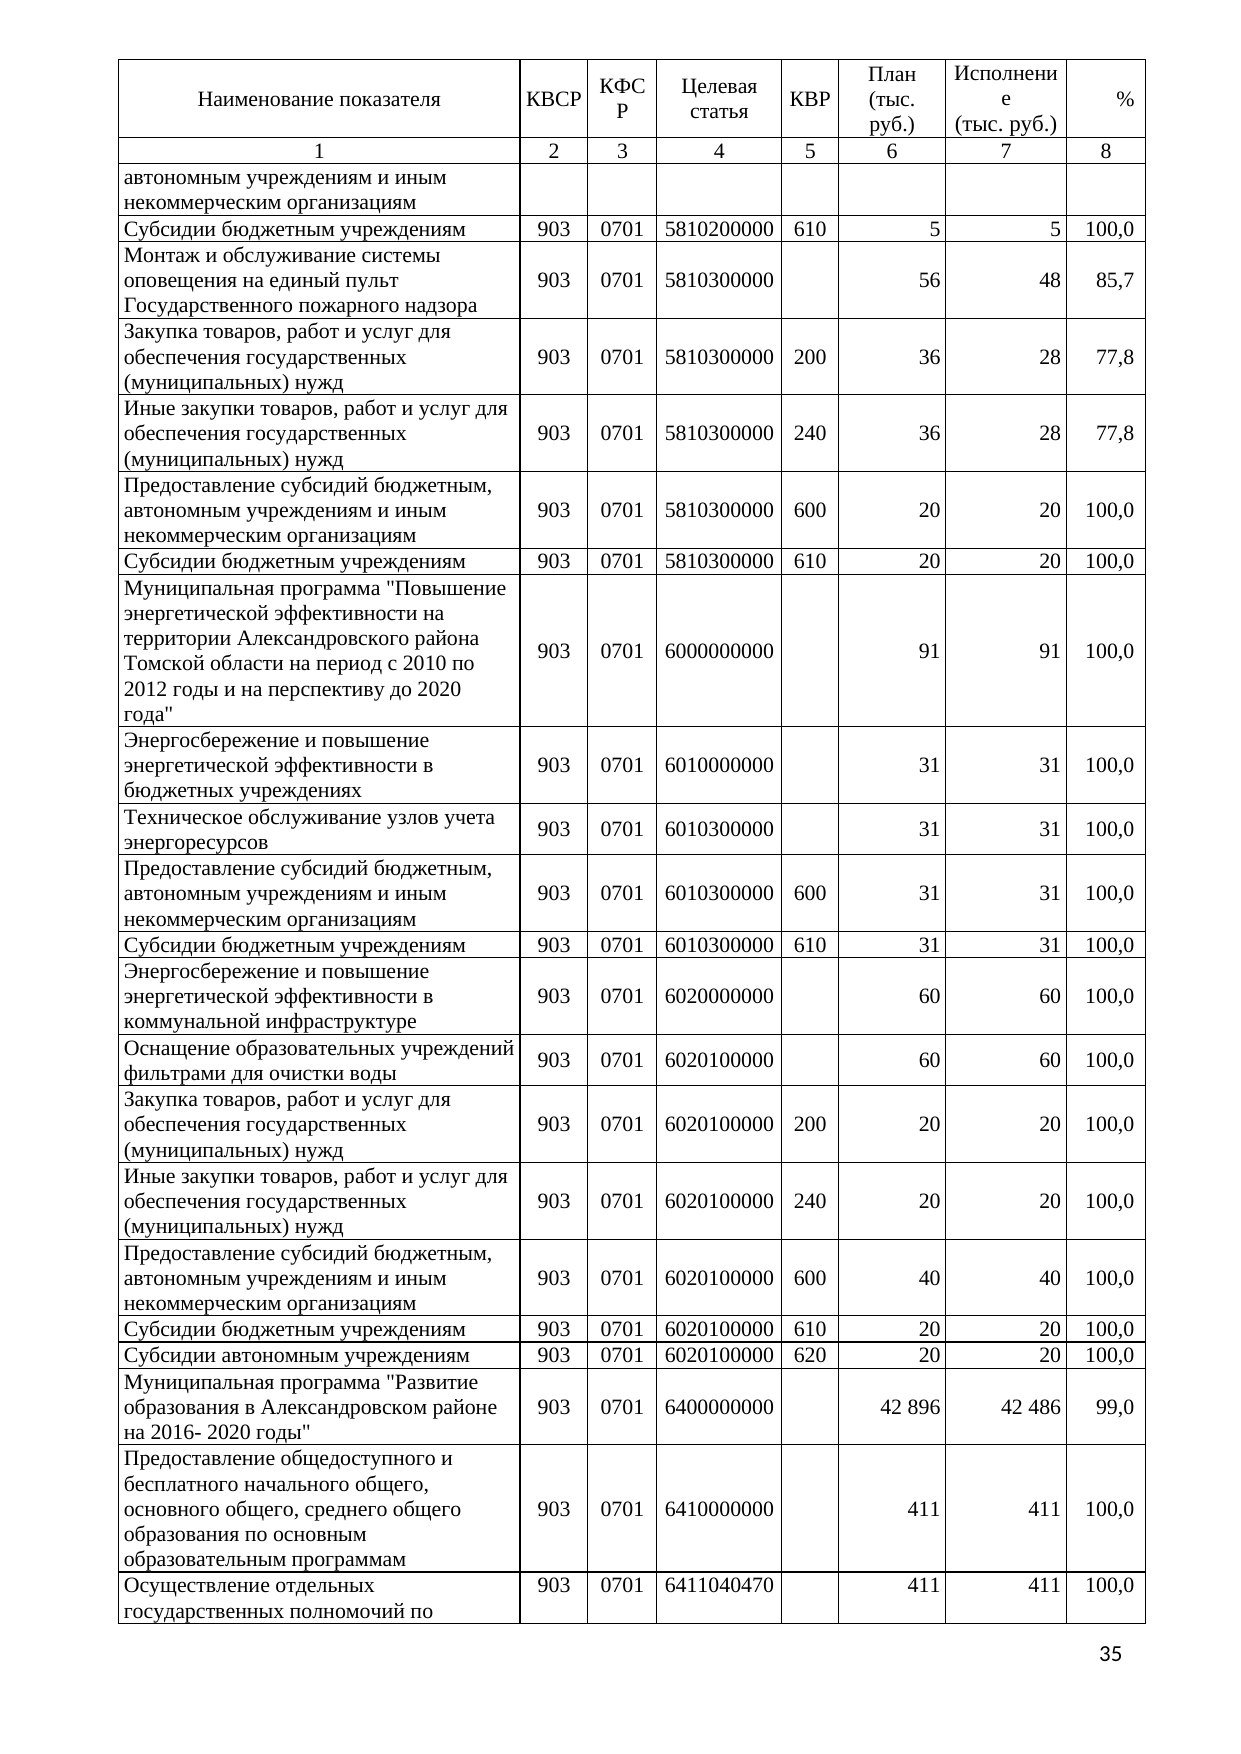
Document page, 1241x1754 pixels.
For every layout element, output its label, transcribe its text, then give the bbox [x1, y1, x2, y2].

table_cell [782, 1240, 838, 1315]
table_cell 1 [119, 138, 519, 163]
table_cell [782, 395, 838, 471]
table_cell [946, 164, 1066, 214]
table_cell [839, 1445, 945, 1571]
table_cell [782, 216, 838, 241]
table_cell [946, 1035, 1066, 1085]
table_cell 3 [588, 138, 656, 163]
table_header % [1067, 60, 1145, 137]
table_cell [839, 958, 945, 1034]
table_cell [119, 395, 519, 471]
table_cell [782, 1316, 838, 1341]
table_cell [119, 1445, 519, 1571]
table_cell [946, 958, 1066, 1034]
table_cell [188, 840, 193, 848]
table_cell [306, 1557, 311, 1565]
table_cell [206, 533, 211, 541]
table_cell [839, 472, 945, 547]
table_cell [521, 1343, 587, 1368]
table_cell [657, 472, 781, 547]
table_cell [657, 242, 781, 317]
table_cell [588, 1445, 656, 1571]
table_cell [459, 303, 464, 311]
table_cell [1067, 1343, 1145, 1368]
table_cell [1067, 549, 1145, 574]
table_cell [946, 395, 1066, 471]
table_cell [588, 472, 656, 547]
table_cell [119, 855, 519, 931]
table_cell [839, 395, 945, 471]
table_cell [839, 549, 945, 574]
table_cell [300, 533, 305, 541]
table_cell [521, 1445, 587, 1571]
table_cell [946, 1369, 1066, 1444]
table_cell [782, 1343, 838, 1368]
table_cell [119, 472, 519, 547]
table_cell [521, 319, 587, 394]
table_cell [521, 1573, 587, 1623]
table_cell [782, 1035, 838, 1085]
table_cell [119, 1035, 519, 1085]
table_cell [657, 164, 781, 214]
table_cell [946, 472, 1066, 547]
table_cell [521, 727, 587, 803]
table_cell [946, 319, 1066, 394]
table_cell 6 [839, 138, 945, 163]
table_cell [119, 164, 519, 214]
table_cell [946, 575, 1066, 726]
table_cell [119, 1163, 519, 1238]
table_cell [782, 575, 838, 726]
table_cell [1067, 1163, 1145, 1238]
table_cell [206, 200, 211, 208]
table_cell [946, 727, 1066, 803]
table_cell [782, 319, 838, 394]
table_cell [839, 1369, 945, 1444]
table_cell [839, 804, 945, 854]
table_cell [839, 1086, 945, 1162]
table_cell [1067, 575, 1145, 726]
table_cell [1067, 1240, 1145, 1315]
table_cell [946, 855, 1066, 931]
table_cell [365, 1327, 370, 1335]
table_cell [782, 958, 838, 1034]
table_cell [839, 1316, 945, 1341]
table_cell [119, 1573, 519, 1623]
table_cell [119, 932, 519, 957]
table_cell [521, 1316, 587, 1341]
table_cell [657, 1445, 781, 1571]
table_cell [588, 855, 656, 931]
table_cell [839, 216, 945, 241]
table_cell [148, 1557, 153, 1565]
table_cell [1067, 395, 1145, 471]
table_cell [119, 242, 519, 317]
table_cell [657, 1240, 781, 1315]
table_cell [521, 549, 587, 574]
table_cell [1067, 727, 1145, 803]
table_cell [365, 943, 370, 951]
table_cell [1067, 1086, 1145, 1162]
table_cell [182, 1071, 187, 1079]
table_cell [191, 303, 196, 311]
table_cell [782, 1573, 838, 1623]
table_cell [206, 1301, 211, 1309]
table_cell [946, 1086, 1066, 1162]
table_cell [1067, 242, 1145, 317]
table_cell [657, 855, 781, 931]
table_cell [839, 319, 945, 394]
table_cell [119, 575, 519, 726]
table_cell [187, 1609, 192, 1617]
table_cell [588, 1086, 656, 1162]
table_header Исполнение (тыс. руб.) [946, 60, 1066, 137]
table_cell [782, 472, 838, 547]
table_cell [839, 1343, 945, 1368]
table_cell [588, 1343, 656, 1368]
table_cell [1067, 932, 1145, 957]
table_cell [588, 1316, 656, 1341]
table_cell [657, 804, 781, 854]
table_header Наименование показателя [119, 60, 519, 137]
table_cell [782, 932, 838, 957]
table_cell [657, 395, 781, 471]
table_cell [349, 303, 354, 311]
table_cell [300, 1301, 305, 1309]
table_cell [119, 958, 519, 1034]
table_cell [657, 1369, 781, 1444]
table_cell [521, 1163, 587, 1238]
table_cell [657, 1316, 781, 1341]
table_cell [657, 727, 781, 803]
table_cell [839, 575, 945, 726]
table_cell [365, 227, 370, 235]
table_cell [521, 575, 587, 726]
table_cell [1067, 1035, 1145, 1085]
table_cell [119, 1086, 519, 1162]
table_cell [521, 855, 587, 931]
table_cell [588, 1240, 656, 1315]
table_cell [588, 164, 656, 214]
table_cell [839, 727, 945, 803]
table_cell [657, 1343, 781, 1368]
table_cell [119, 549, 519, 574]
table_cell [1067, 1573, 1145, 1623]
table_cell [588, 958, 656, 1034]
table_header Целевая статья [657, 60, 781, 137]
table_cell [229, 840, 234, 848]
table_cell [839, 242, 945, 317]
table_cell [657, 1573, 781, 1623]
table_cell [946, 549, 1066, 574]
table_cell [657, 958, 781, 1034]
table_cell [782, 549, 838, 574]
table_cell 7 [946, 138, 1066, 163]
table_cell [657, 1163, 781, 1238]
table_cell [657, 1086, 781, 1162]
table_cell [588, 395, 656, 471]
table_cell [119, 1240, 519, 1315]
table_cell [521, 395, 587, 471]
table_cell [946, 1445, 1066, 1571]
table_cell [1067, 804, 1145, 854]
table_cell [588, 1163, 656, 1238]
table_cell 2 [521, 138, 587, 163]
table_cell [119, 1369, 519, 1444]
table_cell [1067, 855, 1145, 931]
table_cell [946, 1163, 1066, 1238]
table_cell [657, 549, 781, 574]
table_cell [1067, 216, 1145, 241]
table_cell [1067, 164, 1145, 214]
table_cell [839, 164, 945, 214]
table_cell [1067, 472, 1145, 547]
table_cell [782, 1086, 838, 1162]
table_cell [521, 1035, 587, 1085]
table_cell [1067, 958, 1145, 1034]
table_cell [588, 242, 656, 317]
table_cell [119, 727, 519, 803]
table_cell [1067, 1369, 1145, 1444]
table_header КВР [782, 60, 838, 137]
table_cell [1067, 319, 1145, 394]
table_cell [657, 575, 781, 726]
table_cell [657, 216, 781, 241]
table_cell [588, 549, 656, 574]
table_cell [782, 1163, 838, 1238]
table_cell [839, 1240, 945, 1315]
table_cell 5 [782, 138, 838, 163]
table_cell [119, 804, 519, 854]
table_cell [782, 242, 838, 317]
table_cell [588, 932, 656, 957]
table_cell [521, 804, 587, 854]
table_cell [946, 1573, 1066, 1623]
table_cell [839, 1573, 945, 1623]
table_cell 8 [1067, 138, 1145, 163]
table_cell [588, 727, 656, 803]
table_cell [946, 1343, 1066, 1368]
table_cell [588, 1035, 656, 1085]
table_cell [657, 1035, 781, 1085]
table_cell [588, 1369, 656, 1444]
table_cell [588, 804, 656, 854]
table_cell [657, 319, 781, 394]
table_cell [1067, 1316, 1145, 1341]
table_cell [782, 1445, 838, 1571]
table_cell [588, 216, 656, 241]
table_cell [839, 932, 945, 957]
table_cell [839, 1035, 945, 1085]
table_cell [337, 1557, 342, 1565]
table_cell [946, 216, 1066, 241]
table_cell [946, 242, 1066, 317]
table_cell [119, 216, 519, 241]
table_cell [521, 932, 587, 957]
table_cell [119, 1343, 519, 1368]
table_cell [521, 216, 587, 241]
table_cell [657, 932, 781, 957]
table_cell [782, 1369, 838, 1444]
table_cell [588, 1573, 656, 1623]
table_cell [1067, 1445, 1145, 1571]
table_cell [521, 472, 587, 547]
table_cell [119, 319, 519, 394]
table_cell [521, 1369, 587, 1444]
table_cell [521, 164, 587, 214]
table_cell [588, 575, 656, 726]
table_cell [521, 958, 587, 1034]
table_header План (тыс. руб.) [839, 60, 945, 137]
table_header КВСР [521, 60, 587, 137]
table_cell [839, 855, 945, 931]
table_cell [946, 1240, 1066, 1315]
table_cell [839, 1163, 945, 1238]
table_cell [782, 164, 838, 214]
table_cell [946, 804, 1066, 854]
table_header КФСР [588, 60, 656, 137]
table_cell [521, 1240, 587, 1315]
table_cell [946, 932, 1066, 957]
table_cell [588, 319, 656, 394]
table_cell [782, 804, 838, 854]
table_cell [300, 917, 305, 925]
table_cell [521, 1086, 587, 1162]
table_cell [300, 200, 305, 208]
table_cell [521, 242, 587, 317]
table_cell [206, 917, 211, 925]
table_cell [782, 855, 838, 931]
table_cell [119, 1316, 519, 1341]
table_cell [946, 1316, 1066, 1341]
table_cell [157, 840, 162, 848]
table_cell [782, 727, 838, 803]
table_cell 4 [657, 138, 781, 163]
